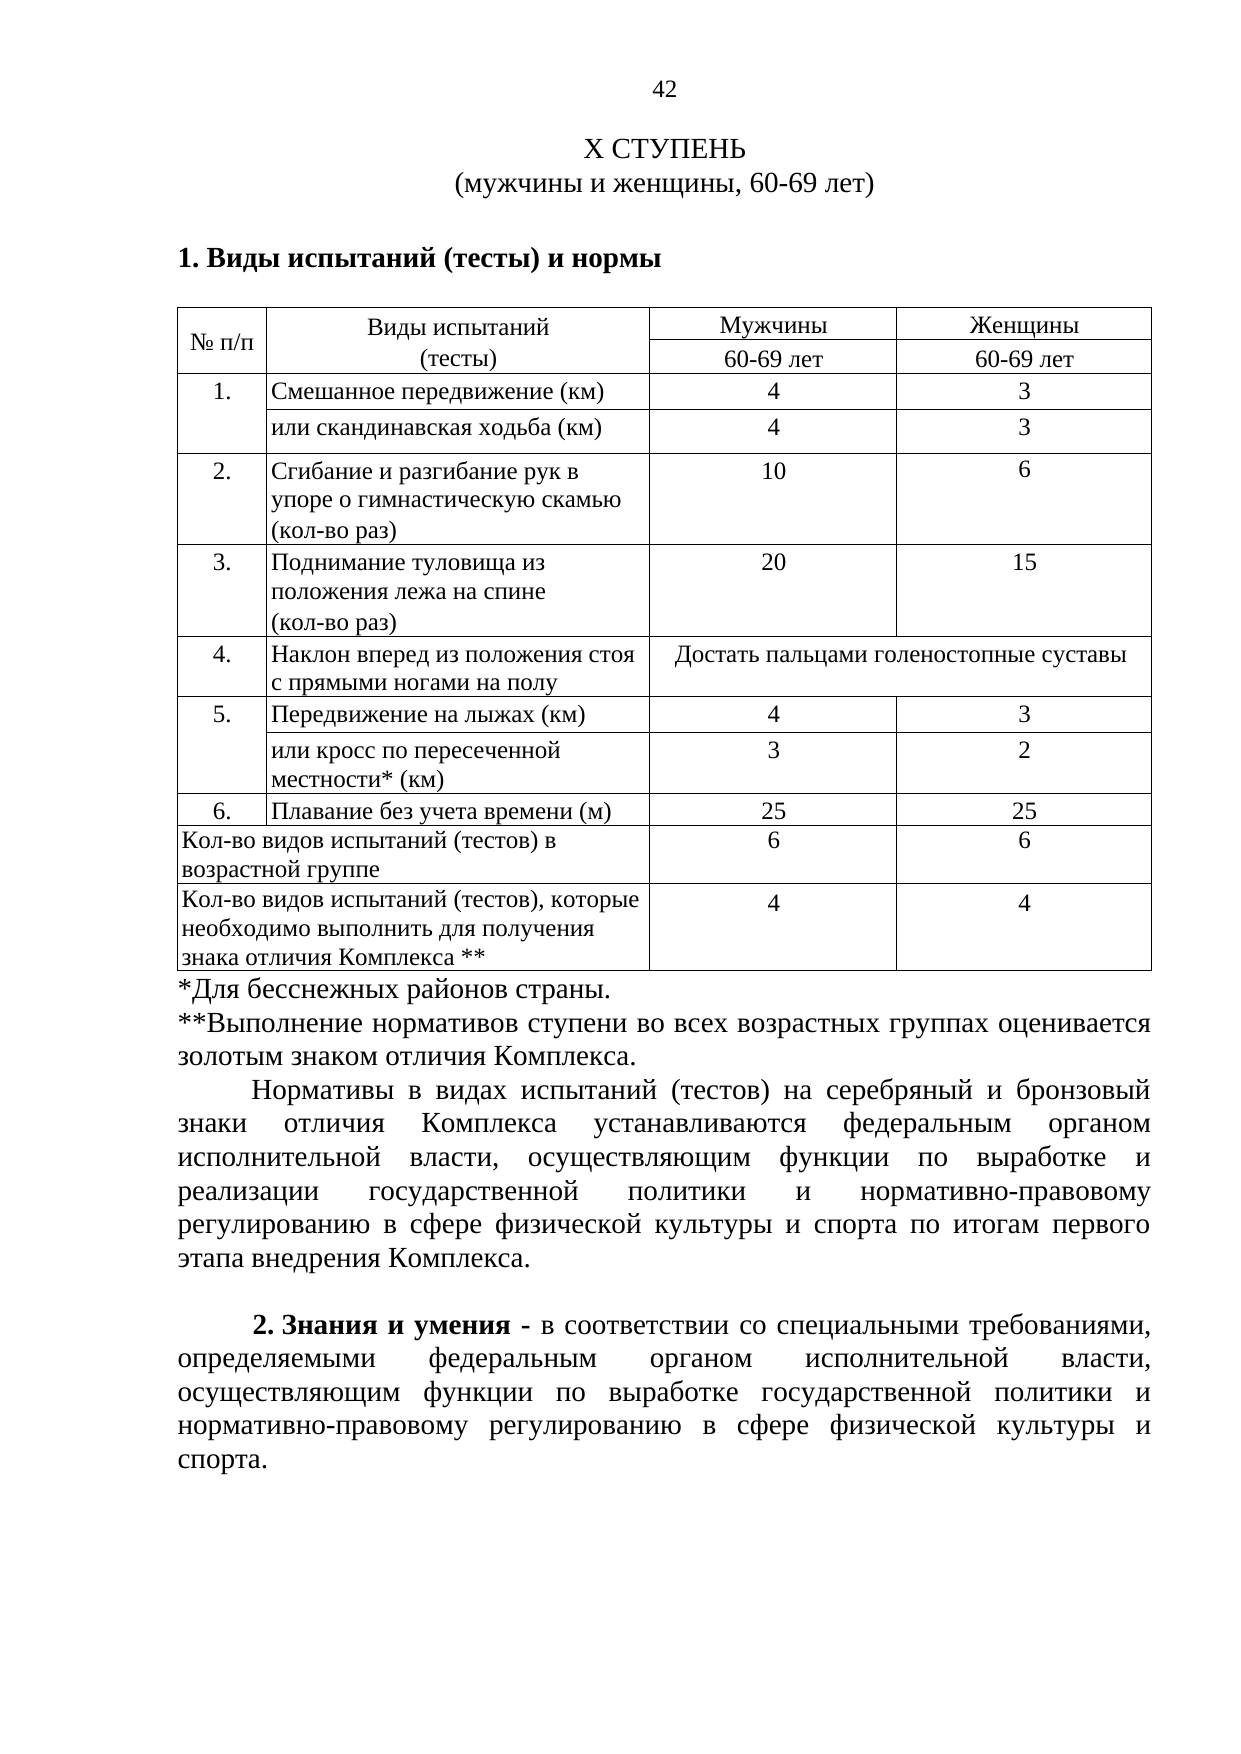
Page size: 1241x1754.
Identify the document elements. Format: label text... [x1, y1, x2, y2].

table_cell 6. [178, 794, 266, 824]
table_cell 4 [897, 884, 1151, 970]
table_cell Смешанное передвижение (км) [267, 374, 649, 409]
table_cell Плавание без учета времени (м) [267, 794, 649, 824]
table_cell Передвижение на лыжах (км) [267, 697, 649, 732]
table_header Виды испытаний (тесты) [267, 308, 649, 373]
table_cell 6 [897, 826, 1151, 883]
table_cell 4 [650, 884, 896, 970]
table_cell 2 [897, 733, 1151, 793]
table_cell Наклон вперед из положения стоя с прямыми ногами на полу [267, 637, 649, 696]
table_cell или кросс по пересеченной местности* (км) [267, 733, 649, 793]
table_header № п/п [178, 308, 266, 373]
table_header Мужчины [650, 308, 896, 339]
table_cell 60-69 лет [650, 340, 896, 373]
table_cell 3 [897, 410, 1151, 453]
text *Для бесснежных районов страны. [177, 971, 1152, 1005]
table_cell 25 [897, 794, 1151, 824]
text 2. Знания и умения - в соответствии со специальными требованиями, определяемыми федеральным органом исполнительной власти, осуществляющим функции по выработке государственной политики и нормативно-правовому регулированию в сфере физической культуры и спорта. [177, 1307, 1152, 1474]
table_cell 3 [897, 374, 1151, 409]
table_cell 4 [650, 374, 896, 409]
text (мужчины и женщины, 60-69 лет) [177, 165, 1152, 198]
table_header Женщины [897, 308, 1151, 339]
table_cell 2. [178, 454, 266, 544]
table_cell Сгибание и разгибание рук в упоре о гимнастическую скамью (кол-во раз) [267, 454, 649, 544]
table_cell 25 [650, 794, 896, 824]
table_cell Кол-во видов испытаний (тестов) в возрастной группе [178, 826, 649, 883]
table_cell 3. [178, 545, 266, 636]
table_cell Достать пальцами голеностопные суставы [650, 637, 1151, 696]
text 1. Виды испытаний (тесты) и нормы [177, 240, 1152, 274]
table_cell 4 [650, 697, 896, 732]
table_cell 1. [178, 374, 266, 453]
table_cell 6 [897, 454, 1151, 544]
table_cell 20 [650, 545, 896, 636]
table_cell 4 [650, 410, 896, 453]
table_cell 15 [897, 545, 1151, 636]
table_cell или скандинавская ходьба (км) [267, 410, 649, 453]
table_cell 60-69 лет [897, 340, 1151, 373]
table_cell 3 [897, 697, 1151, 732]
table_cell 4. [178, 637, 266, 696]
table_cell 10 [650, 454, 896, 544]
text X СТУПЕНЬ [177, 131, 1152, 165]
text Нормативы в видах испытаний (тестов) на серебряный и бронзовый знаки отличия Комплекса устанавливаются федеральным органом исполнительной власти, осуществляющим функции по выработке и реализации государственной политики и нормативно-правовому регулированию в сфере физической культуры и спорта по итогам первого этапа внедрения Комплекса. [177, 1072, 1152, 1273]
table_cell 3 [650, 733, 896, 793]
table_cell Кол-во видов испытаний (тестов), которые необходимо выполнить для получения знака отличия Комплекса ** [178, 884, 649, 970]
table_cell Поднимание туловища из положения лежа на спине (кол-во раз) [267, 545, 649, 636]
table_cell 5. [178, 697, 266, 793]
text **Выполнение нормативов ступени во всех возрастных группах оценивается золотым знаком отличия Комплекса. [177, 1005, 1152, 1072]
table_cell 6 [650, 826, 896, 883]
